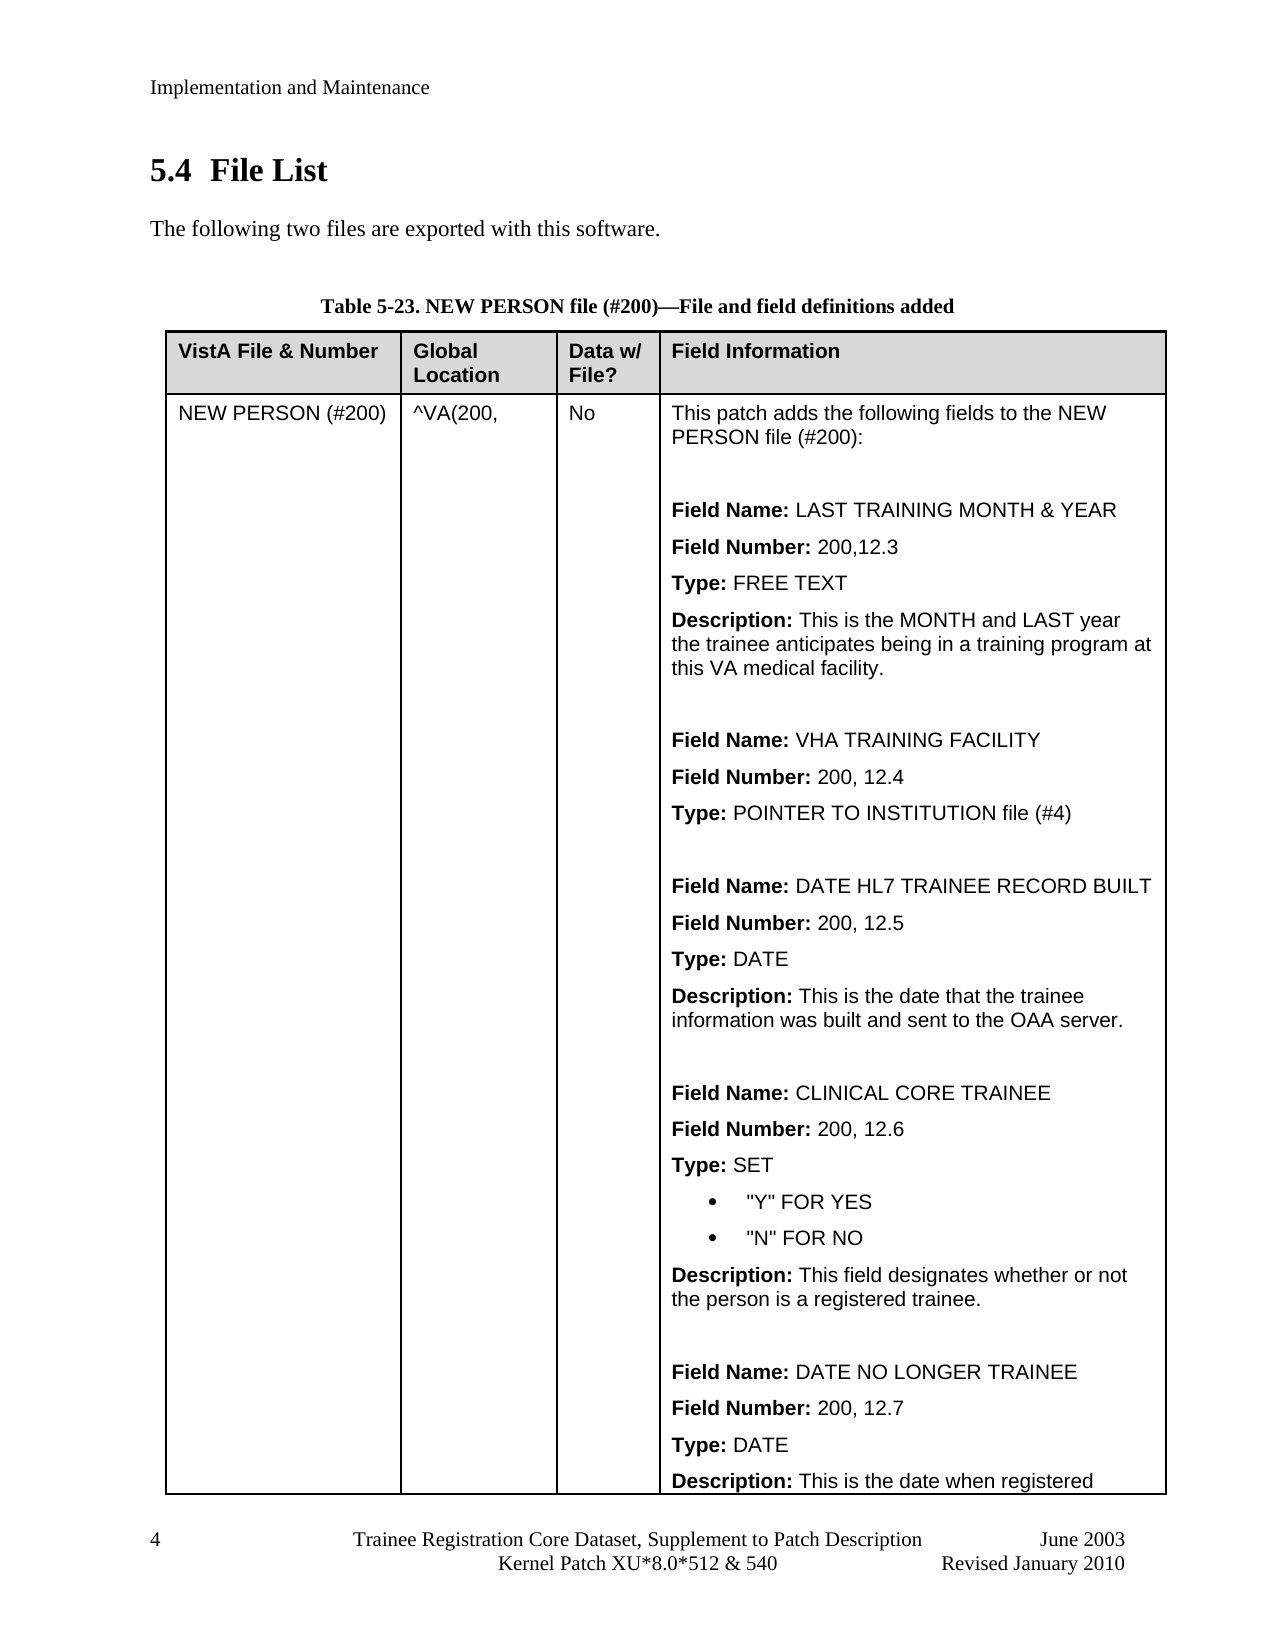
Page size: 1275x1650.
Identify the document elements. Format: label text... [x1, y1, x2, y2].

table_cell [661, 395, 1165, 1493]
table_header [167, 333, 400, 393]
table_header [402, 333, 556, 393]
text The following two files are exported with this software. [150, 215, 1125, 241]
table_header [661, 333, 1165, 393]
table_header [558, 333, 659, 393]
subtitle File List [150, 150, 1125, 188]
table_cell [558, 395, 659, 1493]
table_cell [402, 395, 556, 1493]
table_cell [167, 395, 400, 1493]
